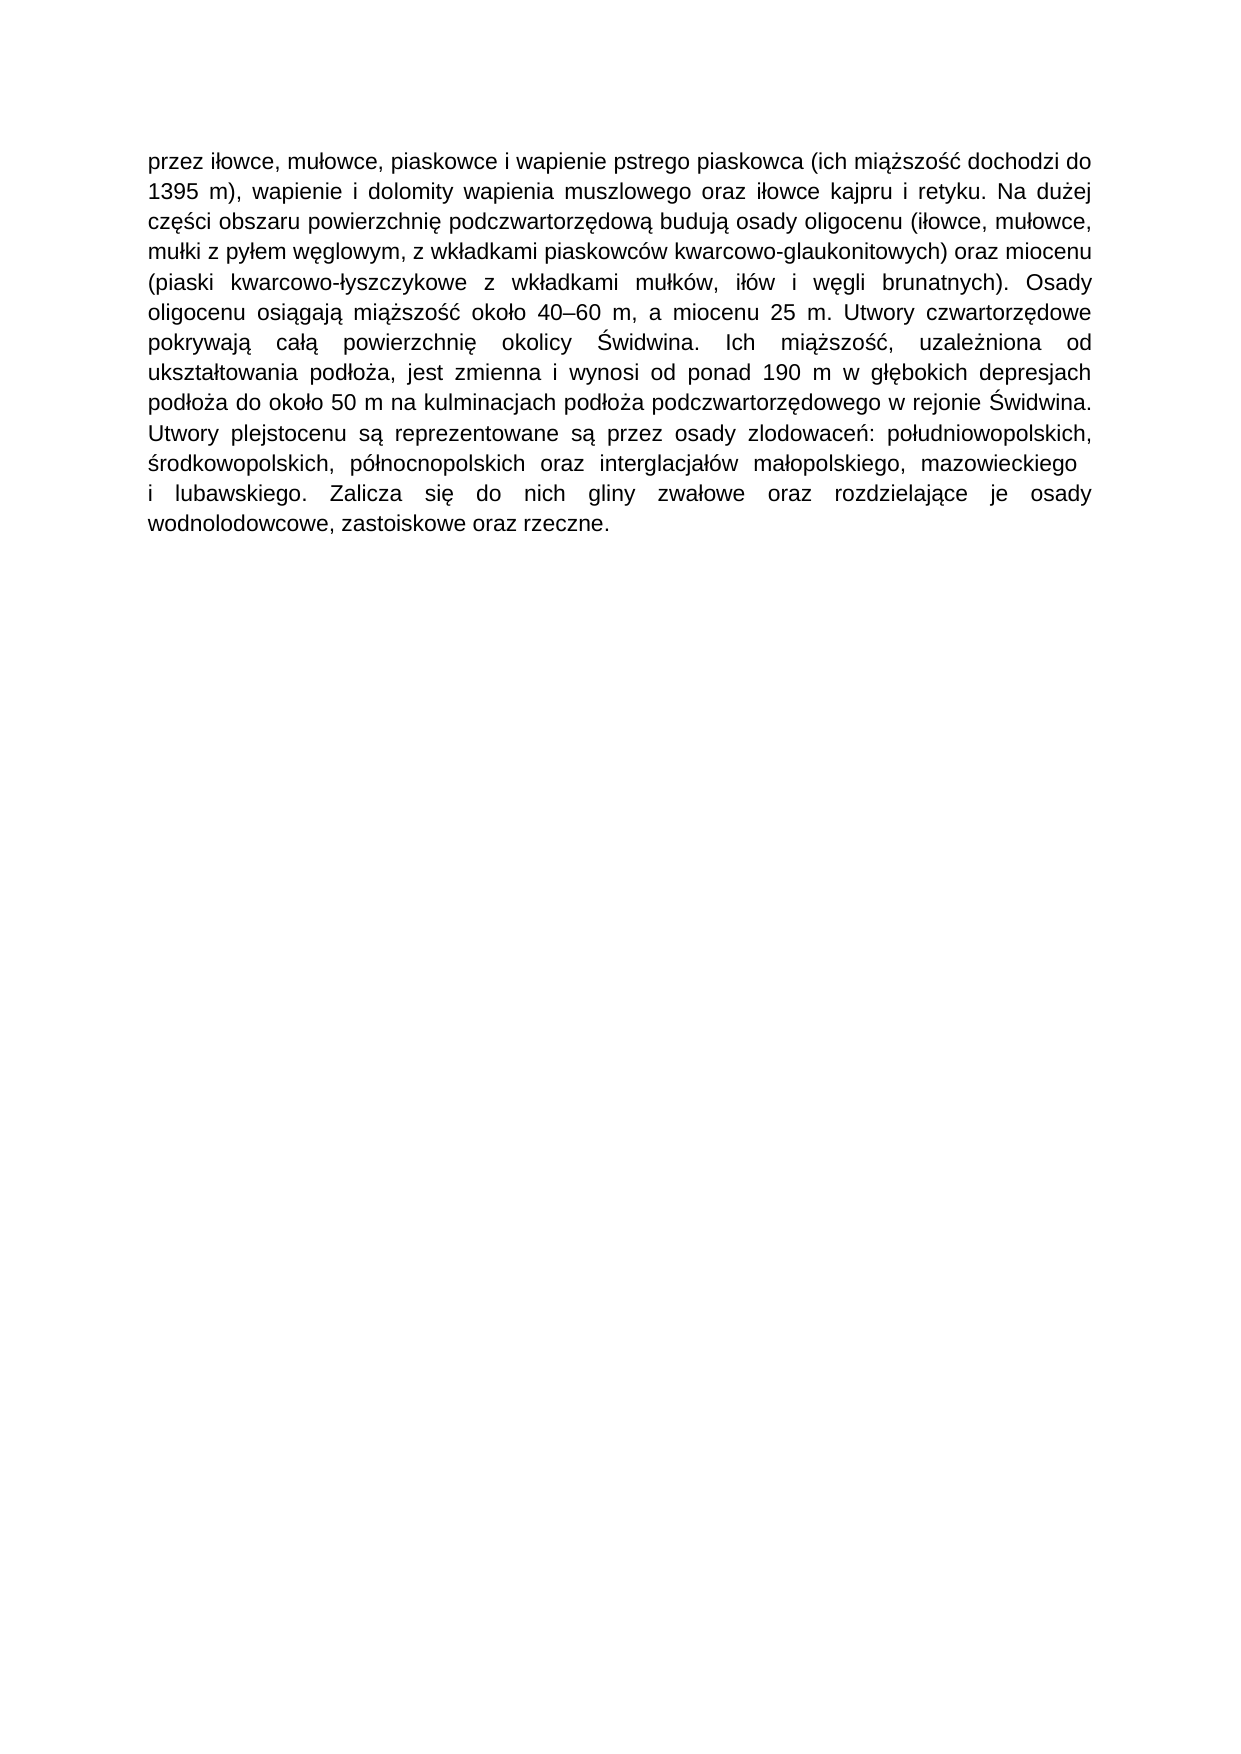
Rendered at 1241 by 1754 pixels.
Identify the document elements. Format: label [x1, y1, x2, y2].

text [148, 148, 1093, 536]
